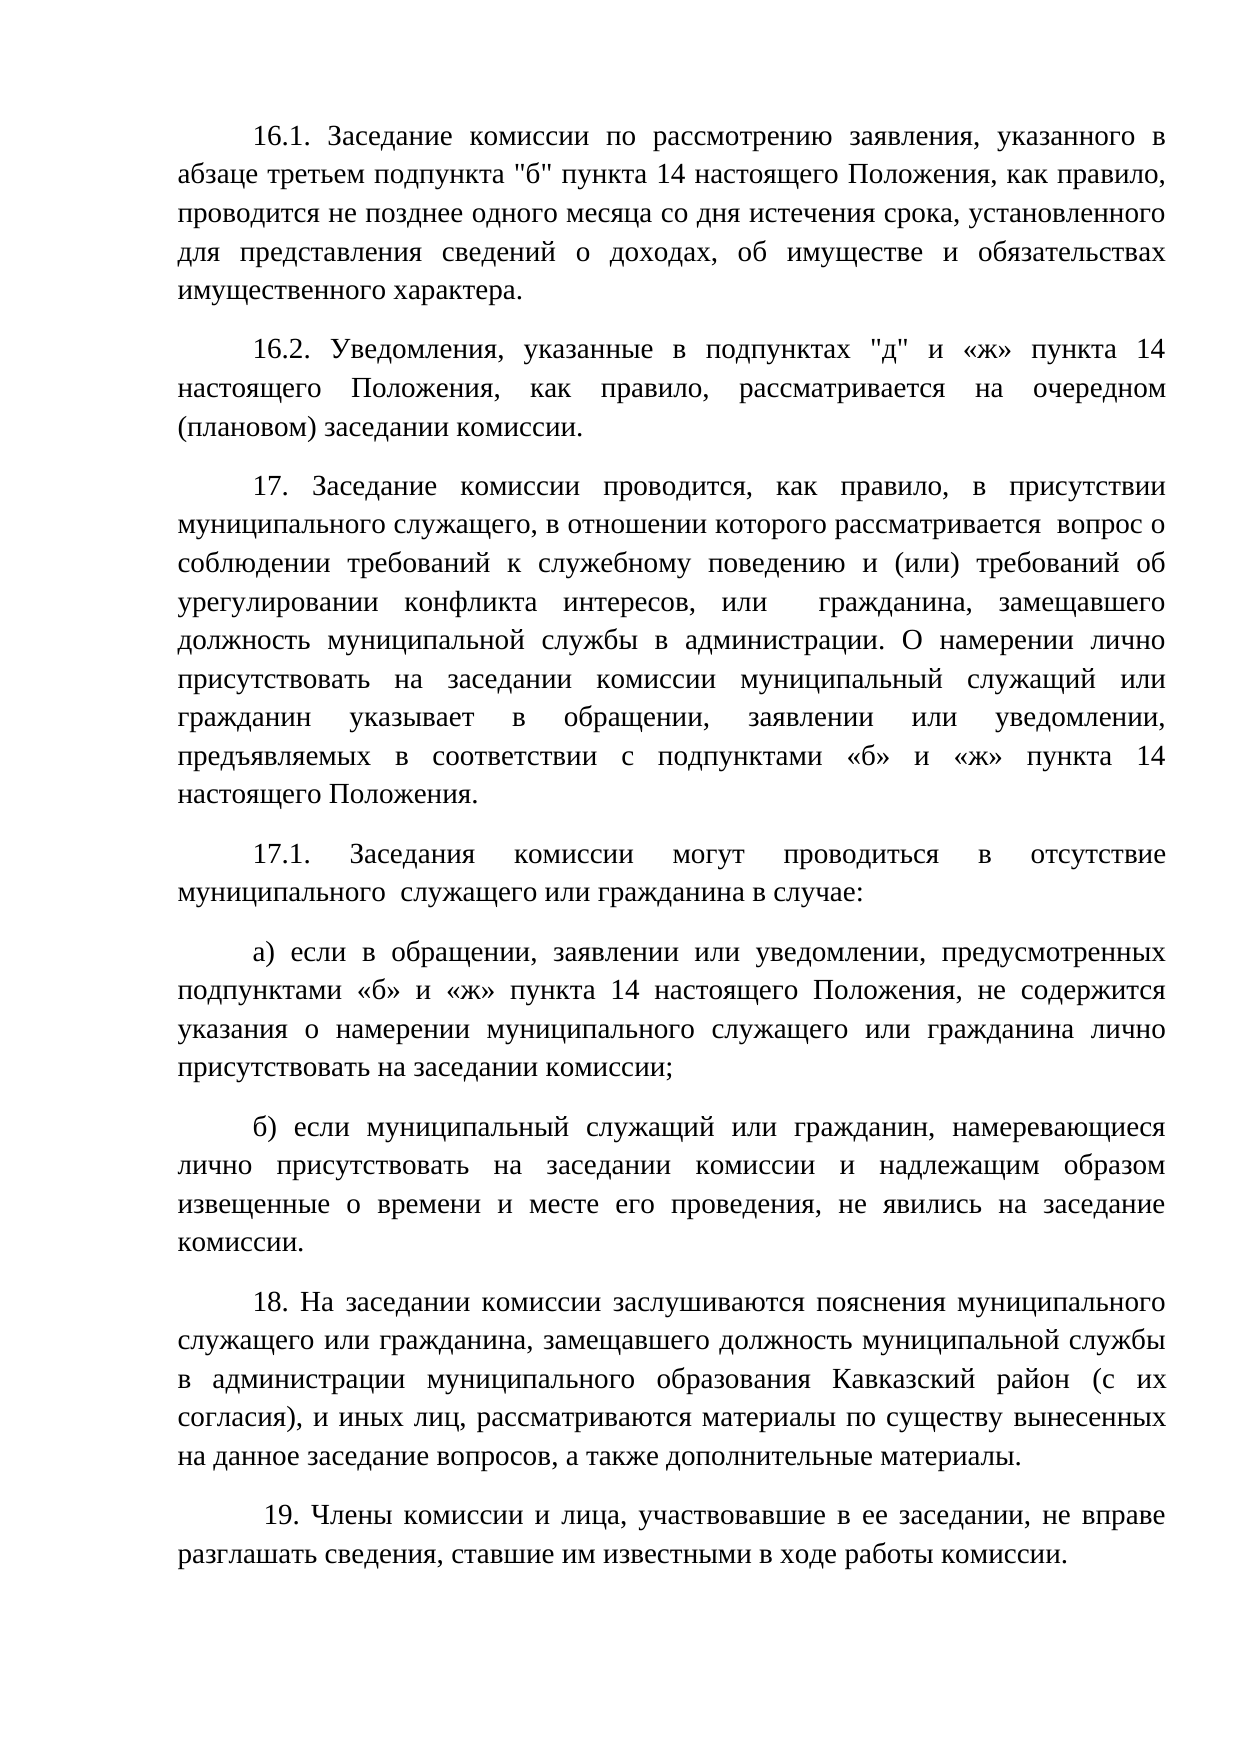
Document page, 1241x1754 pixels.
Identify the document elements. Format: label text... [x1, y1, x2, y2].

text 18. На заседании комиссии заслушиваются пояснения муниципального служащего или гражданина, замещавшего должность муниципальной службы в администрации муниципального образования Кавказский район (с их согласия), и иных лиц, рассматриваются материалы по существу вынесенных на данное заседание вопросов, а также дополнительные материалы. [177, 1284, 1167, 1361]
text 19. Члены комиссии и лица, участвовавшие в ее заседании, не вправе разглашать сведения, ставшие им известными в ходе работы комиссии. [177, 1497, 1167, 1569]
text 18. На заседании комиссии заслушиваются пояснения муниципального служащего или гражданина, замещавшего должность муниципальной службы в администрации муниципального образования Кавказский район (с их согласия), и иных лиц, рассматриваются материалы по существу вынесенных на данное заседание вопросов, а также дополнительные материалы. [177, 1433, 1167, 1471]
text а) если в обращении, заявлении или уведомлении, предусмотренных подпунктами «б» и «ж» пункта 14 настоящего Положения, не содержится указания о намерении муниципального служащего или гражданина лично присутствовать на заседании комиссии; [177, 934, 1167, 1083]
text 16.2. Уведомления, указанные в подпунктах "д" и «ж» пункта 14 настоящего Положения, как правило, рассматривается на очередном (плановом) заседании комиссии. [177, 332, 1167, 442]
text 17. Заседание комиссии проводится, как правило, в присутствии муниципального служащего, в отношении которого рассматривается вопрос о соблюдении требований к служебному поведению и (или) требований об урегулировании конфликта интересов, или гражданина, замещавшего должность муниципальной службы в администрации. О намерении лично присутствовать на заседании комиссии муниципальный служащий или гражданин указывает в обращении, заявлении или уведомлении, предъявляемых в соответствии с подпунктами «б» и «ж» пункта 14 настоящего Положения. [177, 468, 1167, 810]
text 16.1. Заседание комиссии по рассмотрению заявления, указанного в абзаце третьем подпункта "б" пункта 14 настоящего Положения, как правило, проводится не позднее одного месяца со дня истечения срока, установленного для представления сведений о доходах, об имуществе и обязательствах имущественного характера. [177, 118, 1167, 306]
text б) если муниципальный служащий или гражданин, намеревающиеся лично присутствовать на заседании комиссии и надлежащим образом извещенные о времени и месте его проведения, не явились на заседание комиссии. [177, 1109, 1167, 1258]
text 17.1. Заседания комиссии могут проводиться в отсутствие муниципального служащего или гражданина в случае: [177, 836, 1167, 908]
